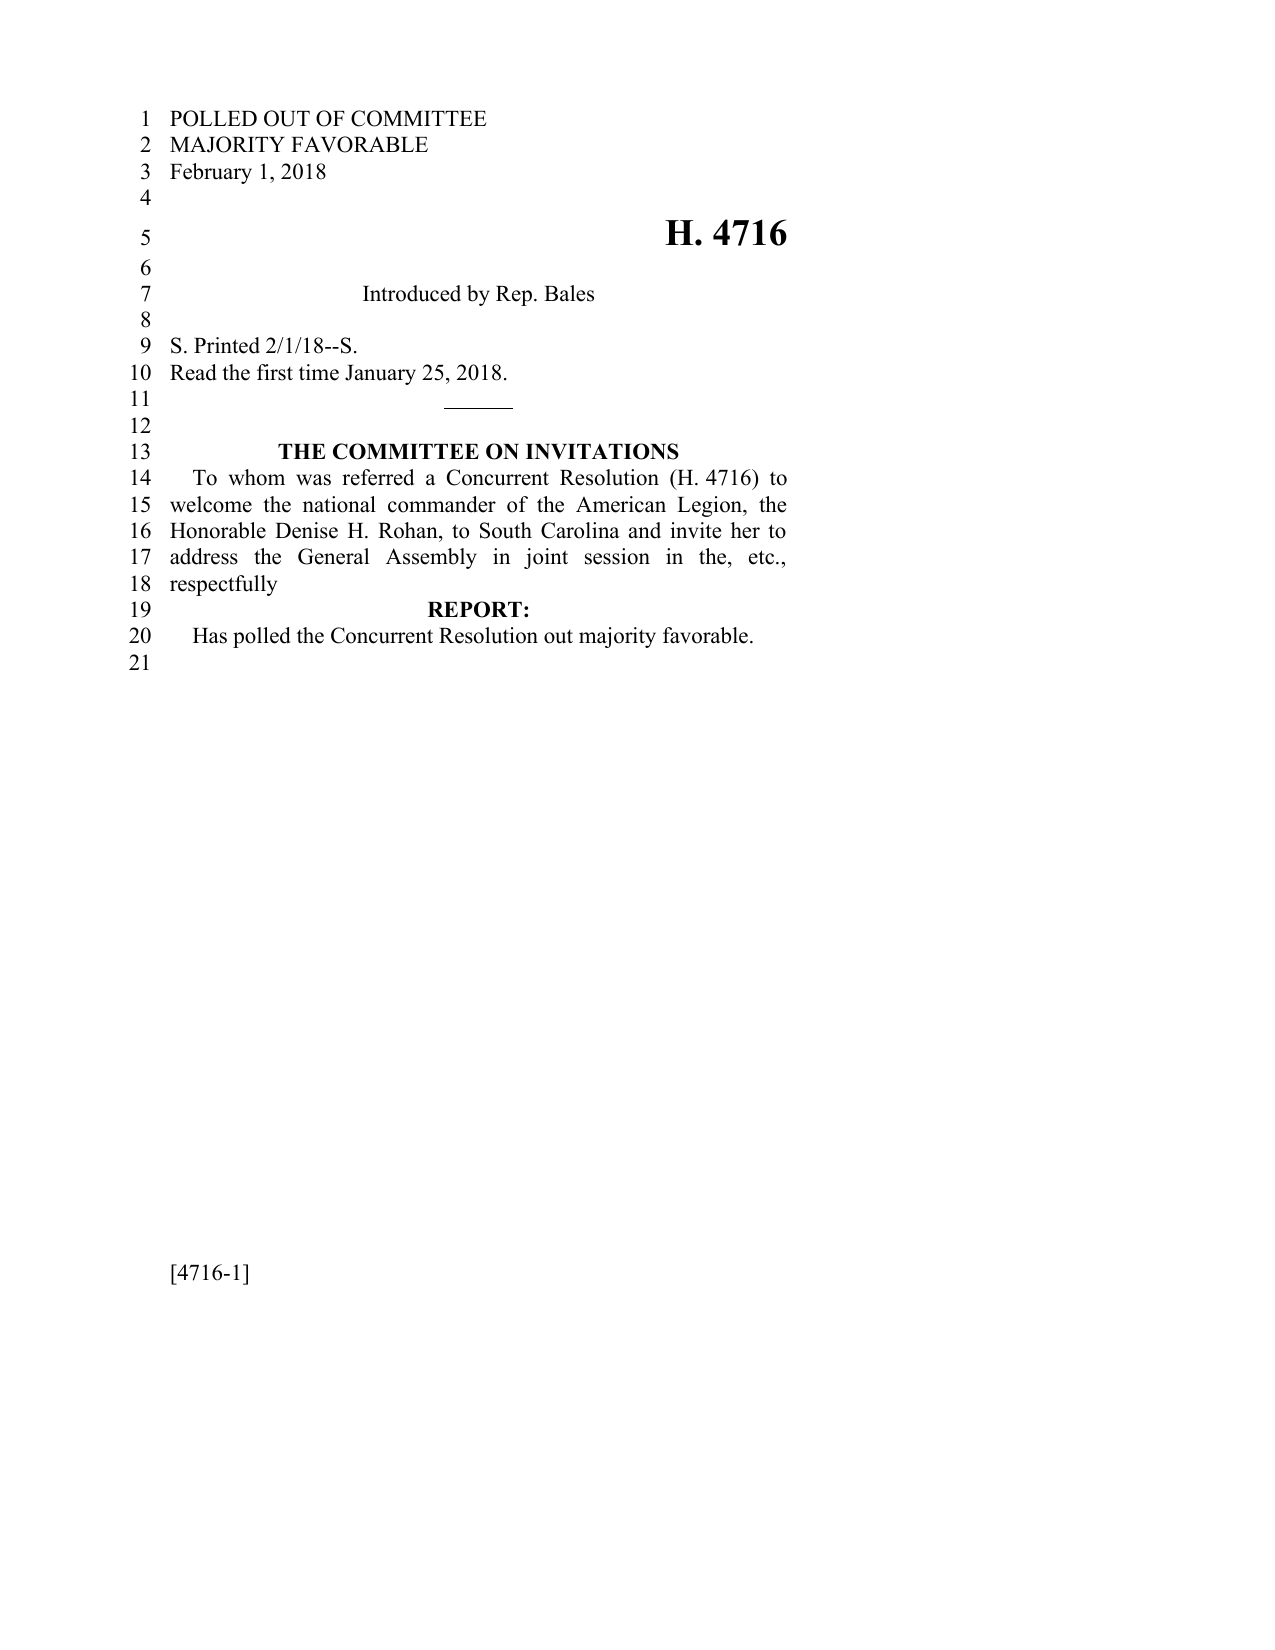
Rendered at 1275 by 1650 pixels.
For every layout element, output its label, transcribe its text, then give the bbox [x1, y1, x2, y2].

text February 1, 2018 [169, 158, 787, 184]
text H. 4716 [169, 210, 787, 253]
text THE COMMITTEE ON INVITATIONS [169, 438, 787, 464]
text Introduced by Rep. Bales [169, 280, 787, 306]
text S. Printed 2/1/18--S. [169, 333, 787, 359]
text To whom was referred a Concurrent Resolution (H. 4716) to welcome the national commander of the American Legion, the Honorable Denise H. Rohan, to South Carolina and invite her to address the General Assembly in joint session in the, etc., respectfully [169, 464, 787, 596]
text Read the first time January 25, 2018. [169, 359, 787, 385]
text Has polled the Concurrent Resolution out majority favorable. [169, 622, 787, 649]
text POLLED OUT OF COMMITTEE [169, 105, 787, 131]
text REPORT: [169, 596, 787, 622]
text MAJORITY FAVORABLE [169, 131, 787, 158]
